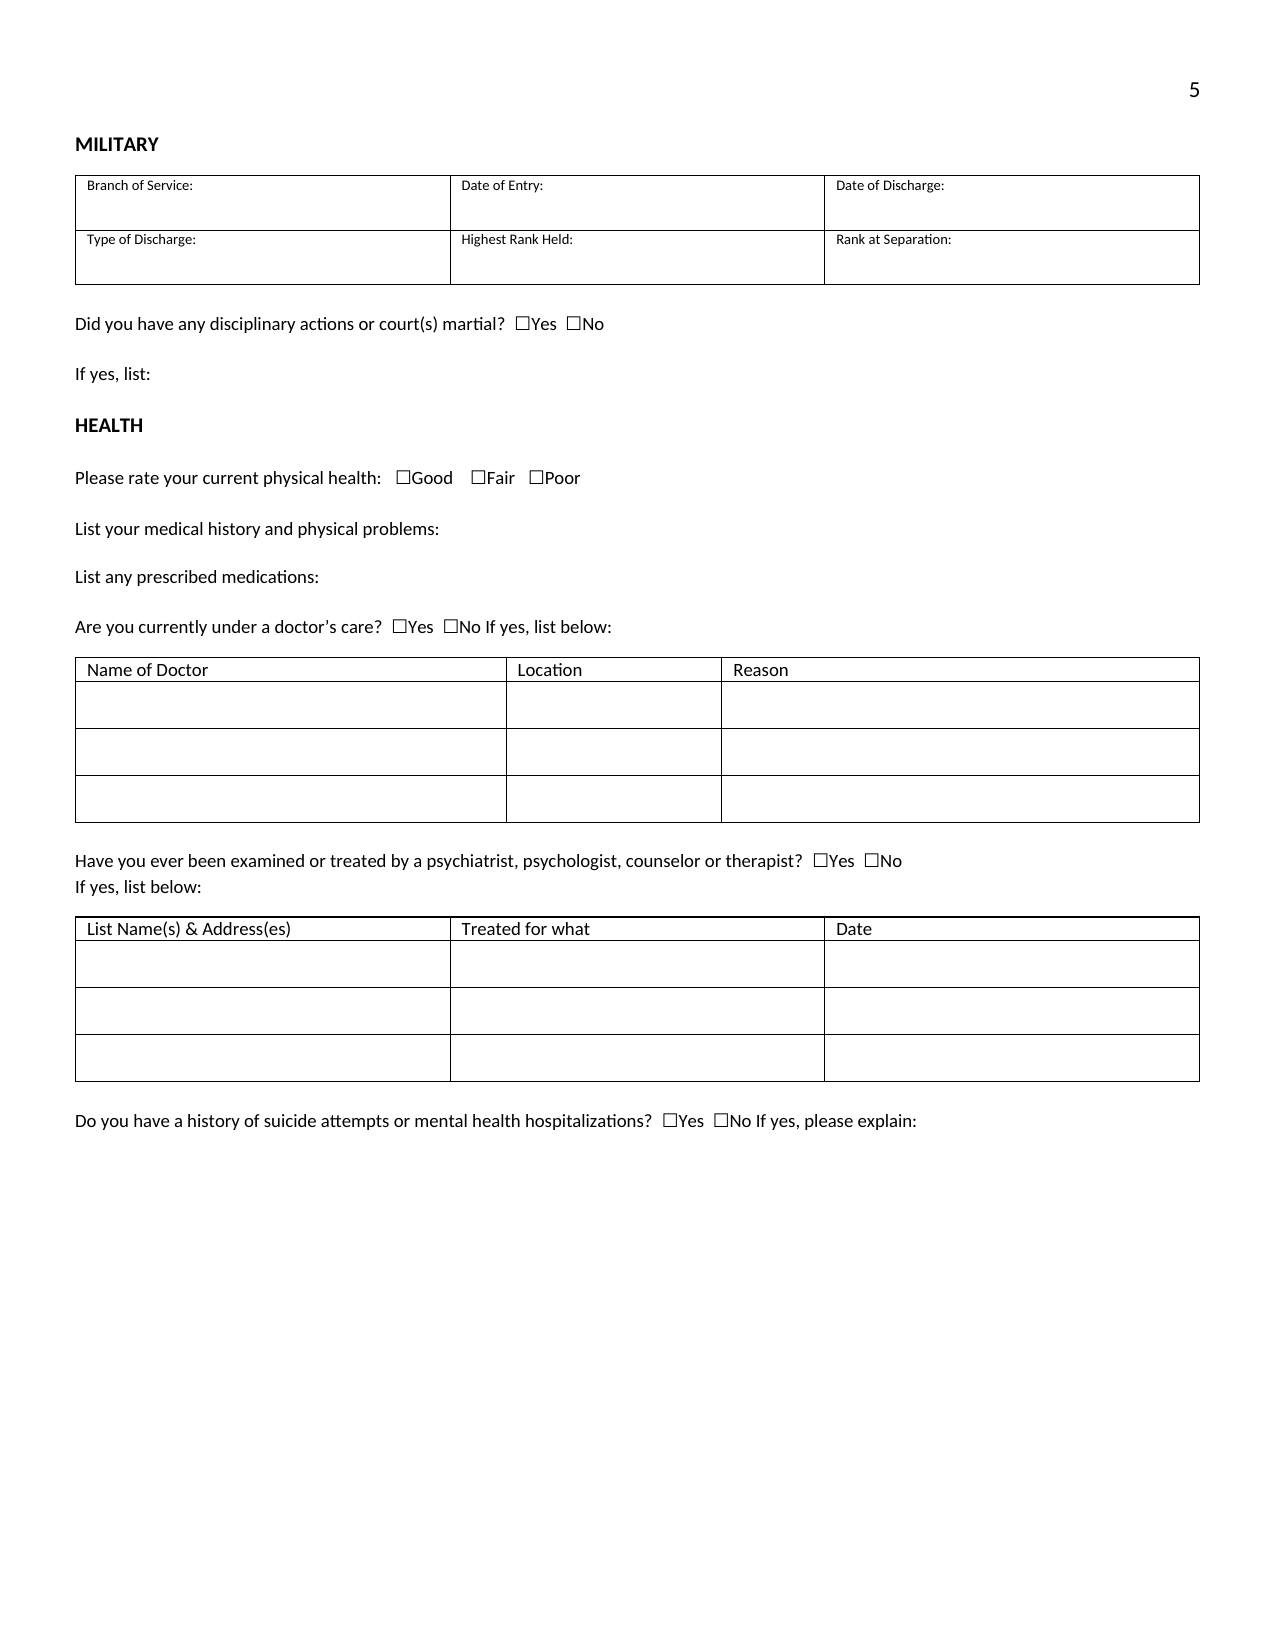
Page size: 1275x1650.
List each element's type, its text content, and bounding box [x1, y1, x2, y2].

table_cell [825, 941, 1199, 987]
table_cell [825, 1035, 1199, 1081]
table_cell [722, 776, 1199, 822]
table_cell [507, 682, 721, 728]
table_header Date of Discharge: [825, 176, 1199, 229]
table_cell [722, 682, 1199, 728]
table_cell Type of Discharge: [76, 231, 450, 284]
table_cell [507, 729, 721, 775]
table_cell [76, 729, 506, 775]
table_cell [451, 1035, 824, 1081]
table_cell [76, 988, 450, 1034]
text HEALTH [75, 412, 1200, 438]
table_header Date of Entry: [451, 176, 824, 229]
table_header Reason [722, 658, 1199, 681]
text Do you have a history of suicide attempts or mental health hospitalizations? Yes No If yes, please explain: [75, 1107, 1200, 1133]
table_cell [76, 776, 506, 822]
table_cell [825, 988, 1199, 1034]
table_header Treated for what [451, 918, 824, 940]
text If yes, list: [75, 363, 1200, 386]
text List any prescribed medications: [75, 565, 1200, 588]
table_cell [76, 941, 450, 987]
table_header Name of Doctor [76, 658, 506, 681]
table_header Location [507, 658, 721, 681]
table_cell [76, 682, 506, 728]
table_cell [451, 988, 824, 1034]
text Did you have any disciplinary actions or court(s) martial? Yes No [75, 310, 1200, 336]
text List your medical history and physical problems: [75, 517, 1200, 540]
text MILITARY [75, 131, 1200, 156]
table_header Branch of Service: [76, 176, 450, 229]
text Are you currently under a doctor’s care? Yes No If yes, list below: [75, 613, 1200, 638]
table_cell [76, 1035, 450, 1081]
table_cell Rank at Separation: [825, 231, 1199, 284]
table_cell [722, 729, 1199, 775]
text Please rate your current physical health: Good Fair Poor [75, 465, 1200, 490]
text Have you ever been examined or treated by a psychiatrist, psychologist, counselor or therapist? Yes No If yes, list below: [75, 848, 1200, 898]
table_header List Name(s) & Address(es) [76, 918, 450, 940]
table_cell [451, 941, 824, 987]
table_header Date [825, 918, 1199, 940]
table_cell Highest Rank Held: [451, 231, 824, 284]
table_cell [507, 776, 721, 822]
